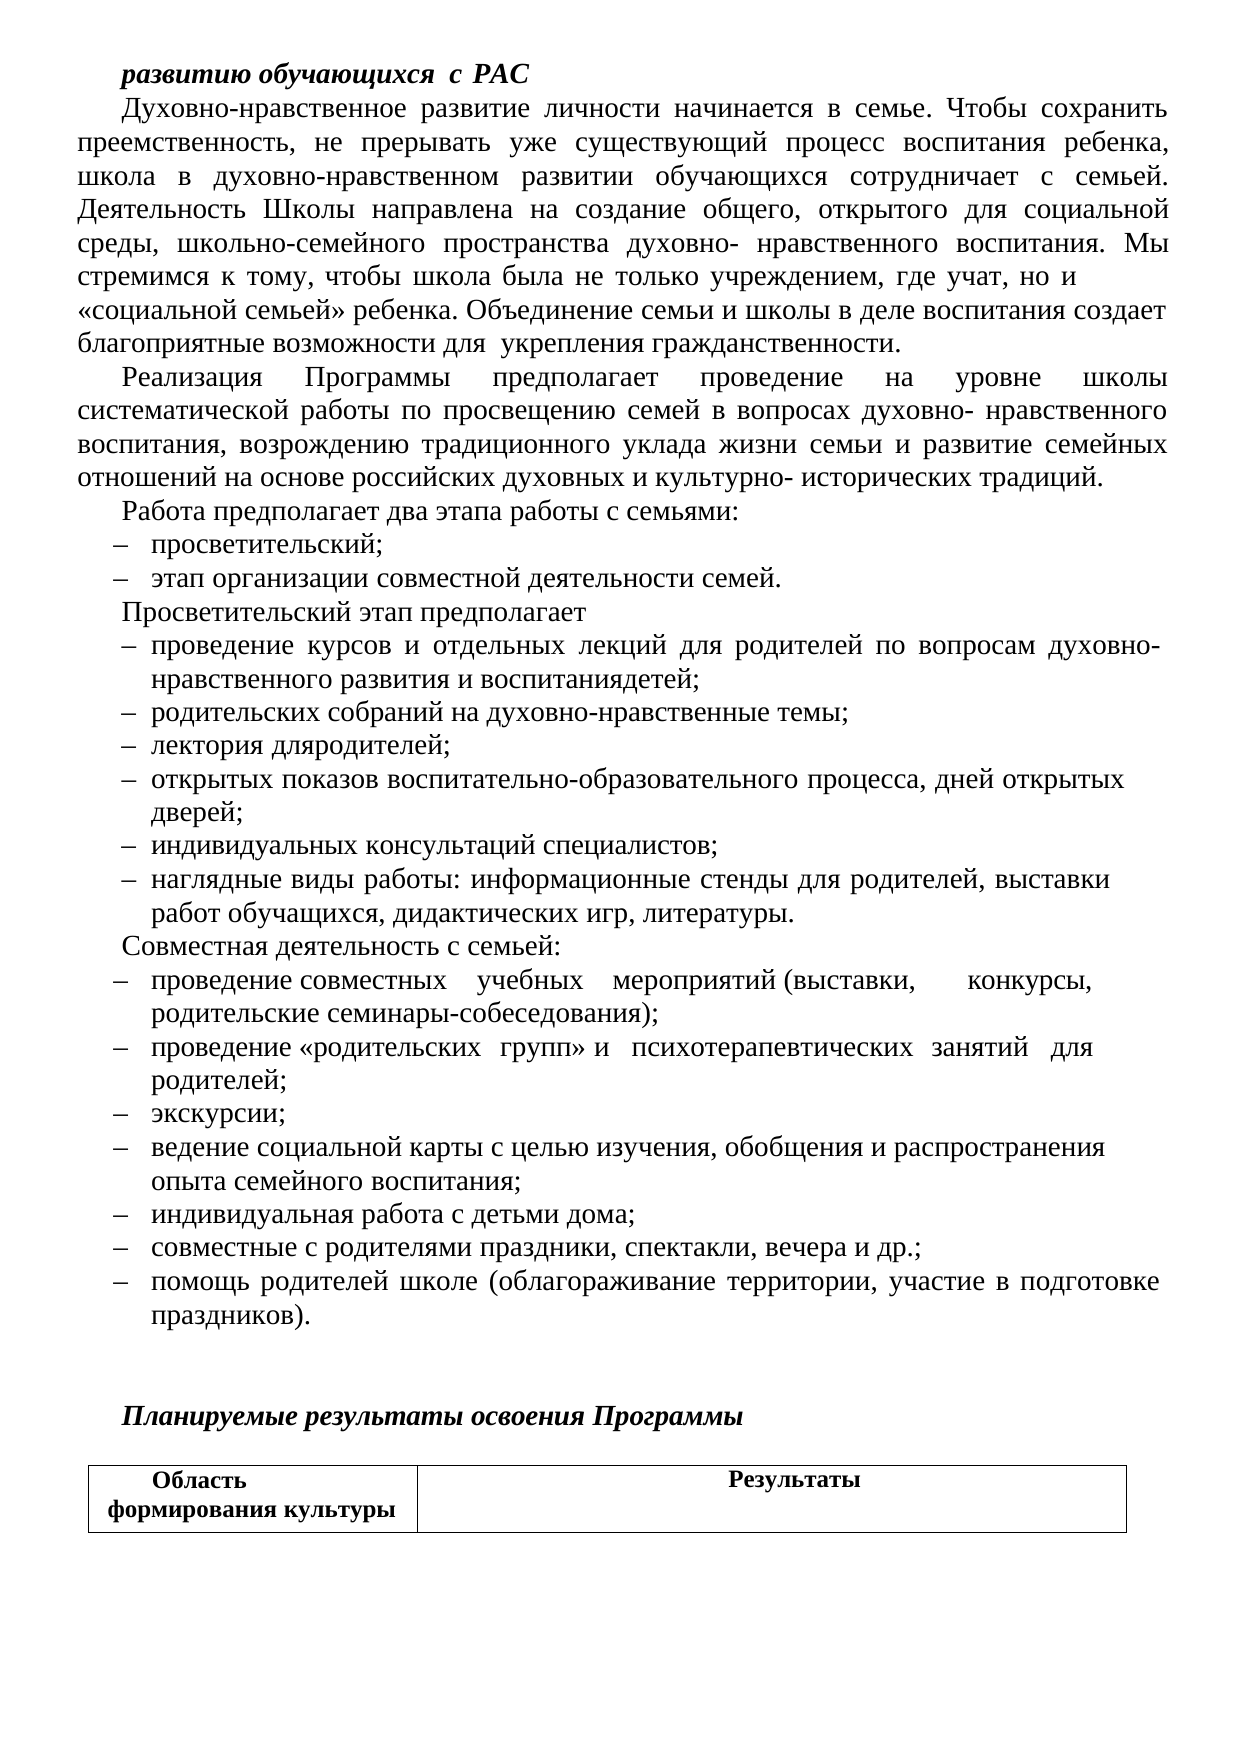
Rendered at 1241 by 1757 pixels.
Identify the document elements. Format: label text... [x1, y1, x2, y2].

list проведение «родительских групп» и психотерапевтических занятий для родителей; [113, 1029, 1094, 1096]
list проведение курсов и отдельных лекций для родителей по вопросам духовно- нравственного развития и воспитаниядетей; [121, 627, 1165, 694]
list лектория дляродителей; [121, 728, 1192, 761]
list совместные с родителями праздники, спектакли, вечера и др.; [113, 1230, 1192, 1263]
text «социальной семьей» ребенка. Объединение семьи и школы в деле воспитания создает благоприятные возможности для укрепления гражданственности. [77, 292, 1168, 359]
text Совместная деятельность с семьей: [121, 929, 1192, 962]
text развитию обучающихся с РАС [121, 57, 1192, 91]
table_header Область формирования культуры [89, 1466, 417, 1532]
text Работа предполагает два этапа работы с семьями: [121, 494, 1192, 527]
list этап организации совместной деятельности семей. Просветительский этап предполагает [113, 560, 782, 627]
text Духовно-нравственное развитие личности начинается в семье. Чтобы сохранить преемственность, не прерывать уже существующий процесс воспитания ребенка, школа в духовно-нравственном развитии обучающихся сотрудничает с семьей. Деятельность Школы направлена на создание общего, открытого для социальной среды, школьно-семейного пространства духовно- нравственного воспитания. Мы стремимся к тому, чтобы школа была не только учреждением, где учат, но и [77, 91, 1169, 292]
list просветительский; [113, 527, 1192, 560]
list индивидуальных консультаций специалистов; [121, 828, 1192, 862]
text Планируемые результаты освоения Программы [121, 1398, 1192, 1432]
list наглядные виды работы: информационные стенды для родителей, выставки работ обучащихся, дидактических игр, литературы. [121, 862, 1114, 929]
list открытых показов воспитательно-образовательного процесса, дней открытых дверей; [121, 761, 1128, 828]
list экскурсии; [113, 1096, 1192, 1129]
list родительских собраний на духовно-нравственные темы; [121, 694, 1192, 728]
list помощь родителей школе (облагораживание территории, участие в подготовке праздников). [113, 1263, 1164, 1330]
list индивидуальная работа с детьми дома; [113, 1197, 1192, 1230]
table_header Результаты [418, 1466, 1126, 1532]
list проведение совместных учебных мероприятий (выставки, конкурсы, родительские семинары-собеседования); [113, 962, 1093, 1029]
list ведение социальной карты с целью изучения, обобщения и распространения опыта семейного воспитания; [113, 1129, 1108, 1197]
text Реализация Программы предполагает проведение на уровне школы систематической работы по просвещению семей в вопросах духовно- нравственного воспитания, возрождению традиционного уклада жизни семьи и развитие семейных отношений на основе российских духовных и культурно- исторических традиций. [77, 359, 1168, 493]
